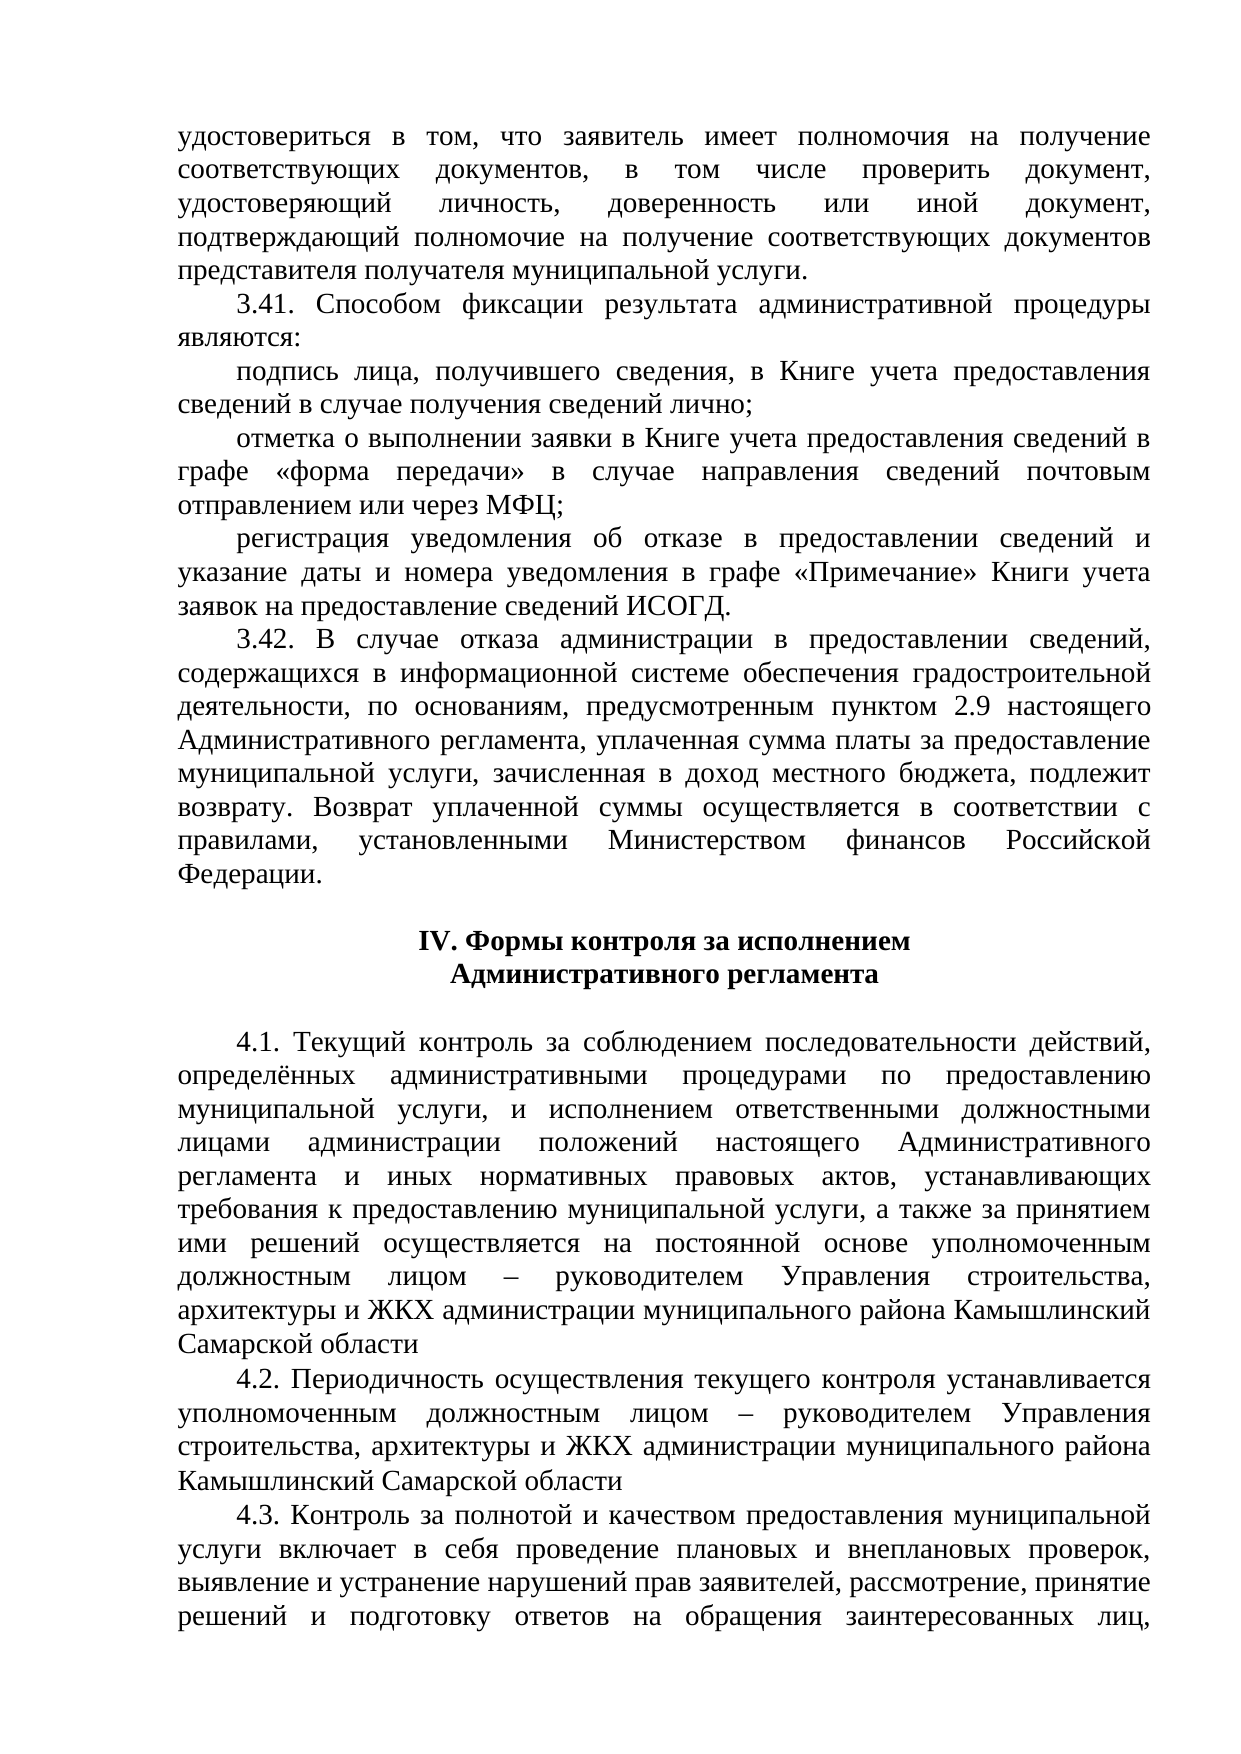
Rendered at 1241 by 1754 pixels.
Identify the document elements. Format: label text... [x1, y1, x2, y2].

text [177, 1497, 1152, 1632]
text подпись лица, получившего сведения, в Книге учета предоставления сведений в случае получения сведений лично; [177, 353, 1152, 420]
text регистрация уведомления об отказе в предоставлении сведений и указание даты и номера уведомления в графе «Примечание» Книги учета заявок на предоставление сведений ИСОГД. [177, 521, 1152, 621]
text отметка о выполнении заявки в Книге учета предоставления сведений в графе «форма передачи» в случае направления сведений почтовым отправлением или через МФЦ; [177, 420, 1152, 521]
text 3.41. Способом фиксации результата административной процедуры являются: [177, 286, 1152, 353]
text 4.2. Периодичность осуществления текущего контроля устанавливается уполномоченным должностным лицом – руководителем Управления строительства, архитектуры и ЖКХ администрации муниципального района Камышлинский Самарской области [177, 1361, 1152, 1497]
text IV. Формы контроля за исполнением [177, 923, 1152, 957]
text Административного регламента [177, 957, 1152, 990]
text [177, 118, 1152, 286]
text 3.42. В случае отказа администрации в предоставлении сведений, содержащихся в информационной системе обеспечения градостроительной деятельности, по основаниям, предусмотренным пунктом 2.9 настоящего Административного регламента, уплаченная сумма платы за предоставление муниципальной услуги, зачисленная в доход местного бюджета, подлежит возврату. Возврат уплаченной суммы осуществляется в соответствии с правилами, установленными Министерством финансов Российской Федерации. [177, 621, 1152, 889]
text 4.1. Текущий контроль за соблюдением последовательности действий, определённых административными процедурами по предоставлению муниципальной услуги, и исполнением ответственными должностными лицами администрации положений настоящего Административного регламента и иных нормативных правовых актов, устанавливающих требования к предоставлению муниципальной услуги, а также за принятием ими решений осуществляется на постоянной основе уполномоченным должностным лицом – руководителем Управления строительства, архитектуры и ЖКХ администрации муниципального района Камышлинский Самарской области [177, 1024, 1152, 1361]
